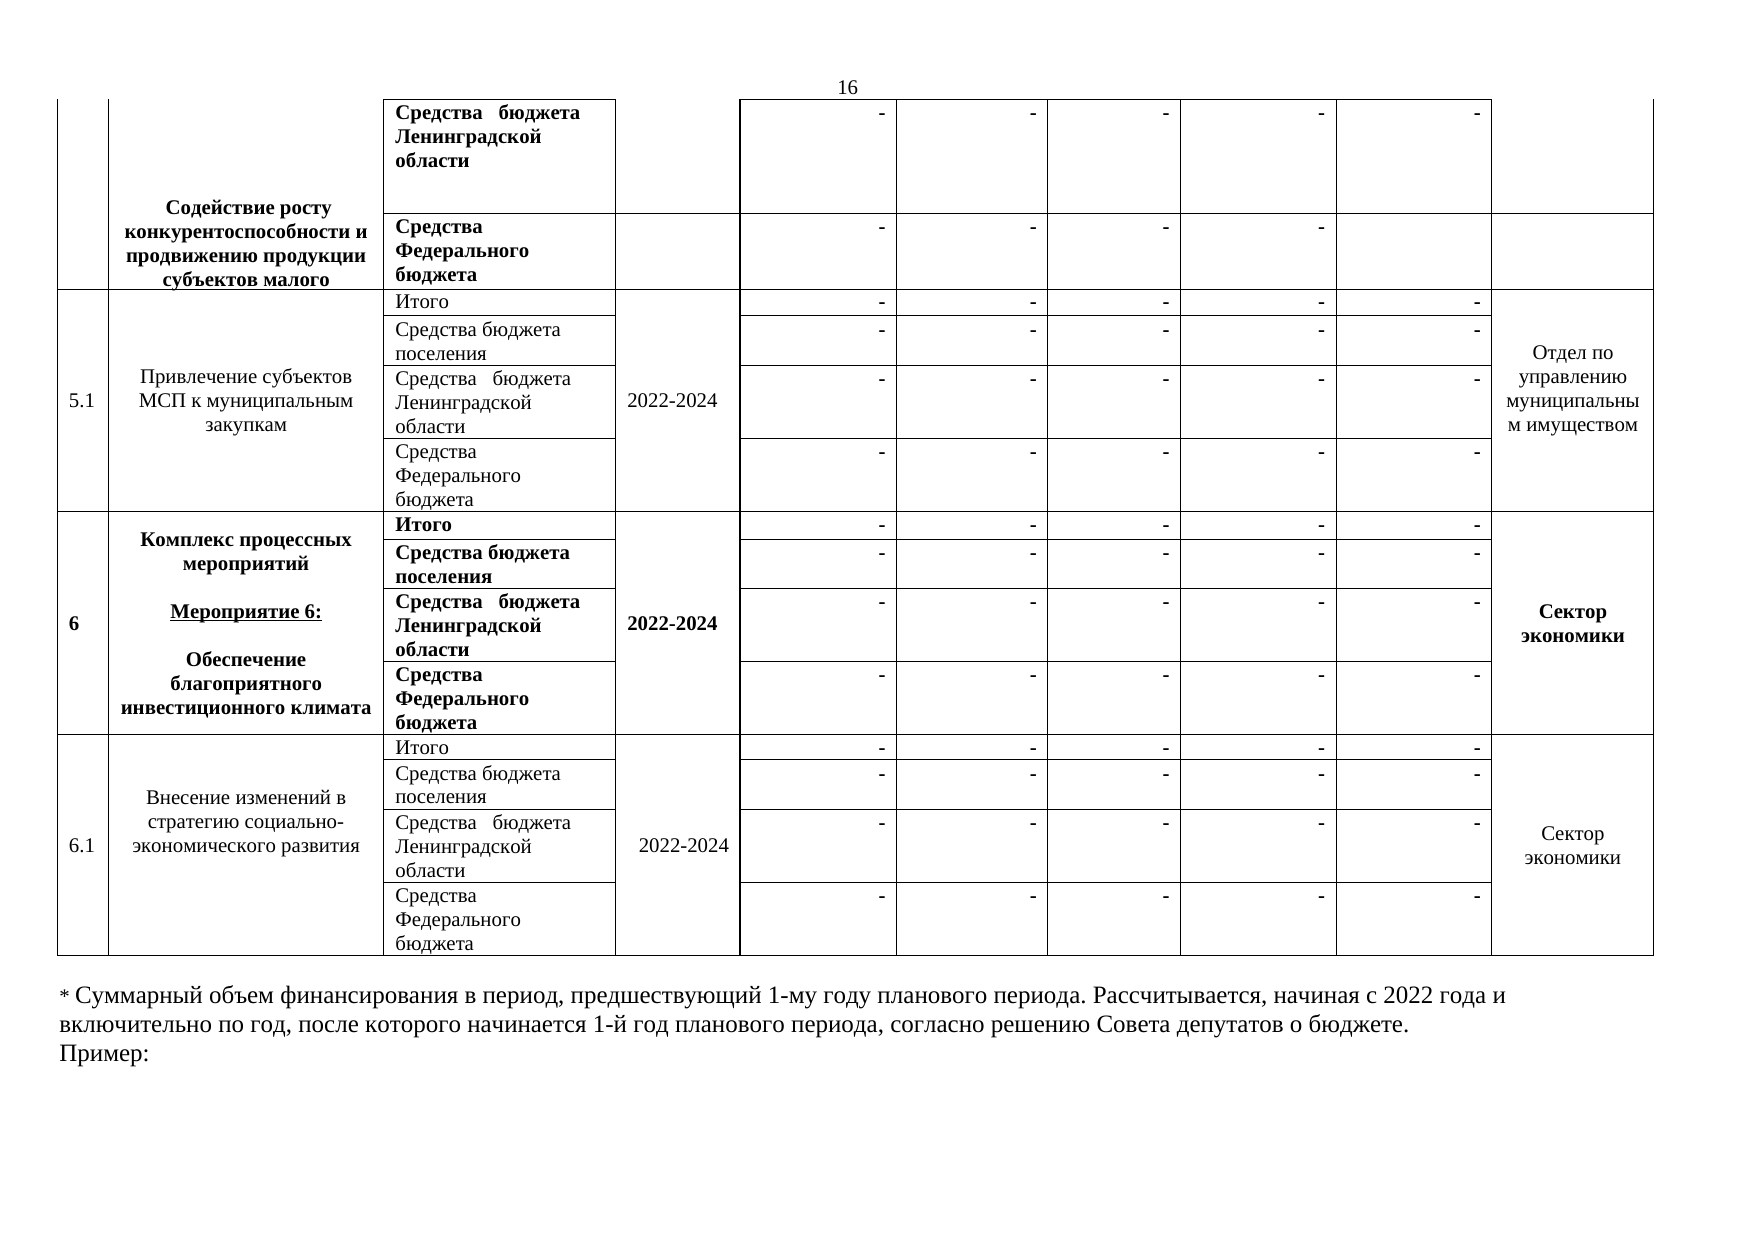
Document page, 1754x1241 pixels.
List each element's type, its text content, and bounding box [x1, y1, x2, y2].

table_cell Средства Федерального бюджета [384, 439, 615, 511]
table_cell - [741, 735, 896, 759]
table_cell - [1048, 290, 1180, 315]
table_cell - [741, 366, 896, 438]
table_cell - [1048, 316, 1180, 364]
table_cell - [1048, 540, 1180, 588]
table_cell - [741, 316, 896, 364]
table_cell - [741, 512, 896, 539]
table_cell - [1337, 883, 1491, 955]
table_cell - [897, 512, 1047, 539]
table_cell Итого [384, 735, 615, 759]
table_cell - [897, 810, 1047, 882]
table_cell - [1181, 883, 1336, 955]
table_cell - [1337, 589, 1491, 661]
table_cell - [1181, 512, 1336, 539]
table_cell Средства Федерального бюджета [384, 883, 615, 955]
table_cell - [1337, 366, 1491, 438]
table_cell - [1337, 100, 1491, 213]
table_cell - [1181, 214, 1336, 288]
table_cell - [897, 366, 1047, 438]
table_cell - [741, 589, 896, 661]
table_cell Комплекс процессных мероприятий Мероприятие 6: Обеспечение благоприятного инвестиционного климата [109, 512, 383, 734]
table_cell - [1181, 540, 1336, 588]
table_cell Средства Федерального бюджета [384, 214, 615, 288]
table_cell - [1337, 512, 1491, 539]
table_cell Средства бюджета Ленинградской области [384, 100, 615, 213]
table_cell - [1048, 100, 1180, 213]
table_cell Итого [384, 512, 615, 539]
table_cell - [1337, 735, 1491, 759]
table_cell - [1181, 810, 1336, 882]
table_cell [616, 214, 739, 288]
table_cell - [1048, 760, 1180, 808]
table_cell - [1181, 662, 1336, 734]
table_cell - [741, 760, 896, 808]
table_cell Средства бюджета поселения [384, 760, 615, 808]
table_cell Средства бюджета поселения [384, 540, 615, 588]
table_cell 6.1 [58, 735, 108, 955]
table_cell - [1337, 810, 1491, 882]
table_cell - [897, 290, 1047, 315]
table_cell - [741, 810, 896, 882]
table_cell - [741, 540, 896, 588]
table_cell - [897, 100, 1047, 213]
table_cell 5.1 [58, 290, 108, 511]
table_cell - [741, 883, 896, 955]
table_cell - [897, 883, 1047, 955]
table_cell - [1181, 290, 1336, 315]
table_cell - [1048, 883, 1180, 955]
table_cell - [897, 735, 1047, 759]
table_cell - [1337, 662, 1491, 734]
text * Суммарный объем финансирования в период, предшествующий 1-му году планового периода. Рассчитывается, начиная с 2022 года и включительно по год, после которого начинается 1-й год планового периода, согласно решению Совета депутатов о бюджете. [59, 980, 1636, 1038]
table_cell - [897, 662, 1047, 734]
table_cell - [741, 100, 896, 213]
table_cell - [897, 760, 1047, 808]
table_cell - [1337, 290, 1491, 315]
table_cell 2022-2024 [616, 735, 739, 955]
table_cell Средства бюджета Ленинградской области [384, 589, 615, 661]
table_cell Сектор экономики [1492, 512, 1653, 734]
table_cell - [897, 589, 1047, 661]
table_cell - [897, 214, 1047, 288]
table_cell - [741, 290, 896, 315]
table_cell - [1181, 439, 1336, 511]
text Пример: [59, 1038, 1636, 1066]
table_cell Сектор экономики [1492, 735, 1653, 955]
table_cell Средства бюджета поселения [384, 316, 615, 364]
table_cell - [1181, 366, 1336, 438]
table_cell [1337, 214, 1491, 288]
table_cell - [1048, 214, 1180, 288]
table_cell 6 [58, 512, 108, 734]
table_cell Привлечение субъектов МСП к муниципальным закупкам [109, 290, 383, 511]
table_cell - [1048, 735, 1180, 759]
table_cell - [1181, 316, 1336, 364]
table_cell Итого [384, 290, 615, 315]
table_cell - [1048, 366, 1180, 438]
table_cell [1492, 214, 1653, 288]
table_cell - [897, 540, 1047, 588]
table_cell Средства бюджета Ленинградской области [384, 810, 615, 882]
table_cell Отдел по управлению муниципальным имуществом [1492, 290, 1653, 511]
table_cell - [1048, 662, 1180, 734]
table_cell - [897, 316, 1047, 364]
table_cell - [741, 214, 896, 288]
table_cell - [1181, 735, 1336, 759]
table_cell - [1337, 316, 1491, 364]
table_cell - [1048, 439, 1180, 511]
table_cell - [1048, 810, 1180, 882]
table_cell - [1337, 439, 1491, 511]
table_cell - [741, 439, 896, 511]
table_cell 2022-2024 [616, 512, 739, 734]
table_cell - [1181, 760, 1336, 808]
table_cell - [1337, 540, 1491, 588]
table_cell - [897, 439, 1047, 511]
table_cell - [1337, 760, 1491, 808]
table_cell 2022-2024 [616, 290, 739, 511]
table_cell - [1048, 512, 1180, 539]
table_cell Средства Федерального бюджета [384, 662, 615, 734]
table_cell - [1181, 100, 1336, 213]
table_cell - [1181, 589, 1336, 661]
table_cell - [741, 662, 896, 734]
table_cell - [1048, 589, 1180, 661]
table_cell Средства бюджета Ленинградской области [384, 366, 615, 438]
table_cell Внесение изменений в стратегию социально-экономического развития [109, 735, 383, 955]
